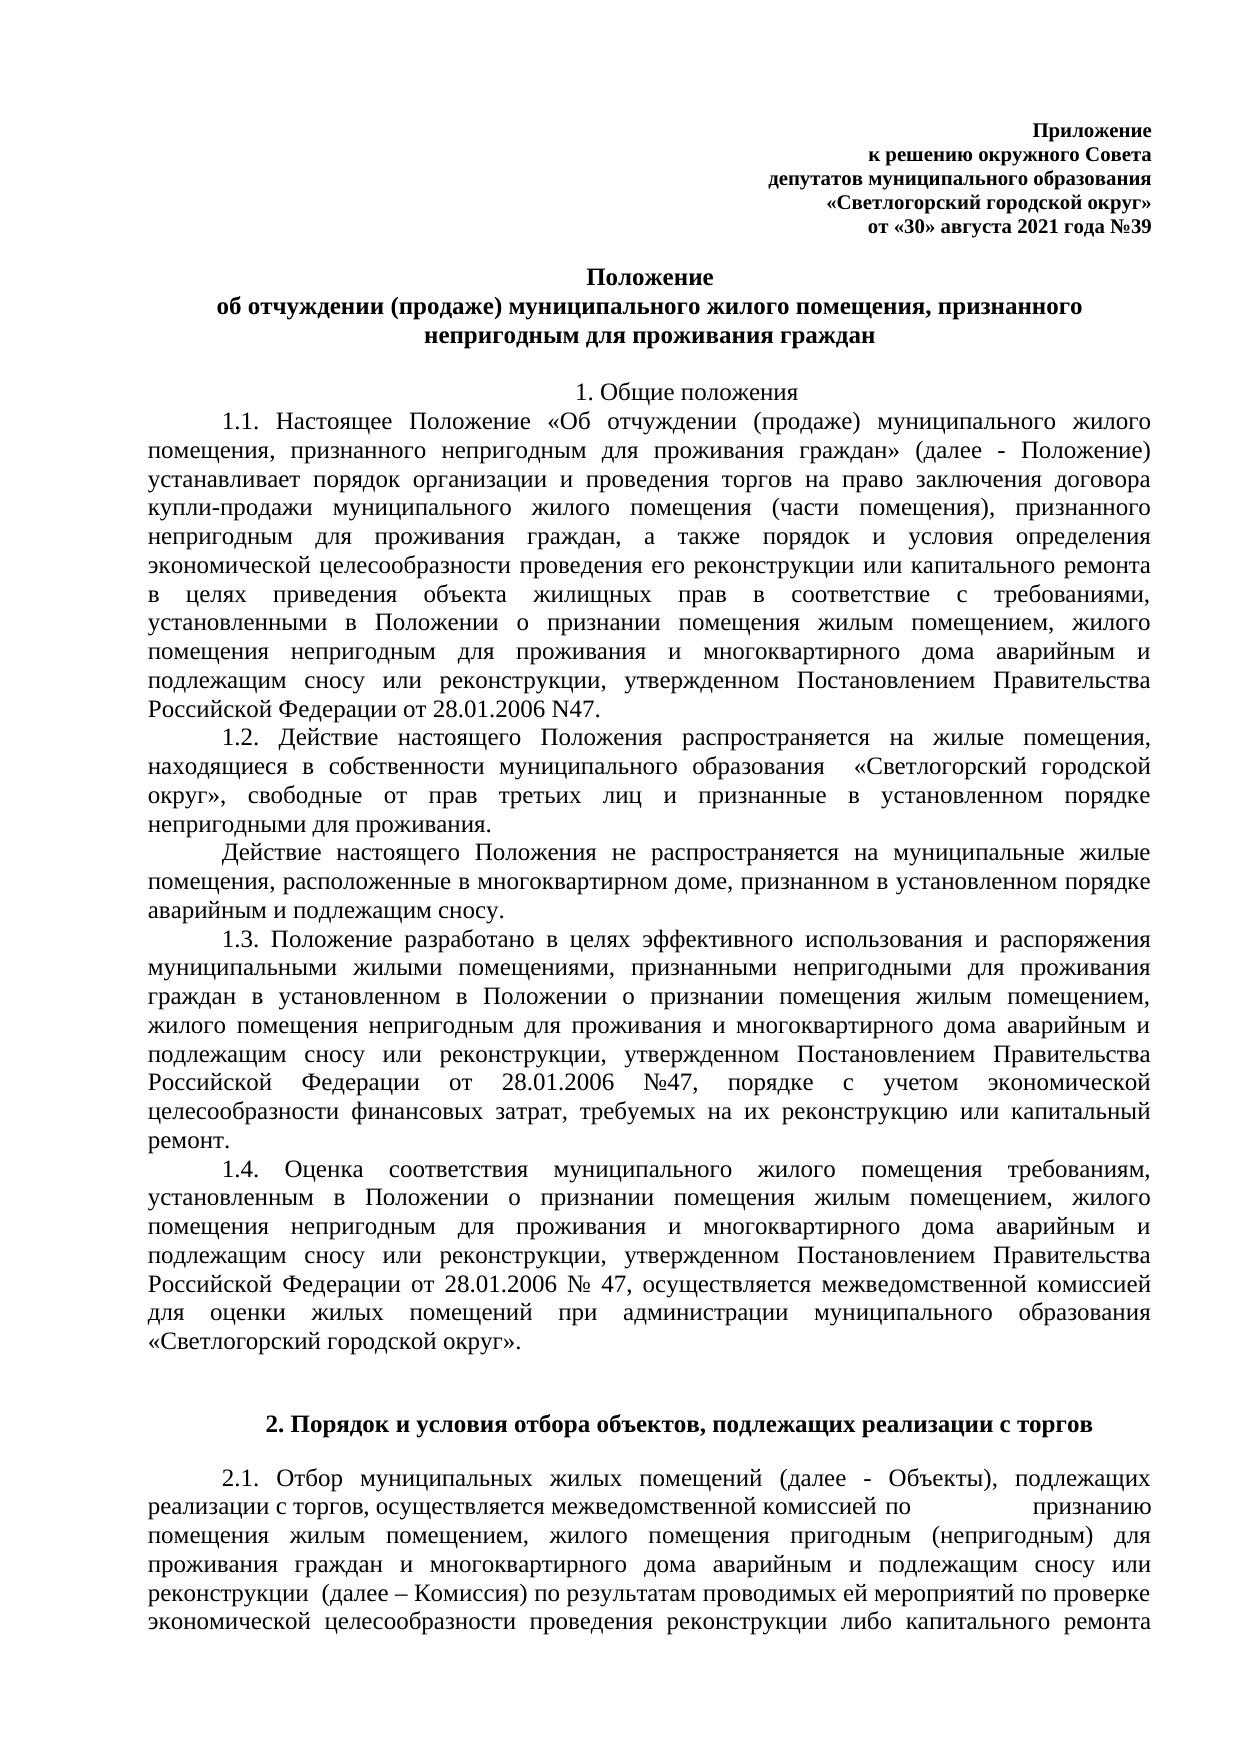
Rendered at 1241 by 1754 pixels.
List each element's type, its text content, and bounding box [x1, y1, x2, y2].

text об отчуждении (продаже) муниципального жилого помещения, признанного непригодным для проживания граждан [148, 291, 1152, 349]
text от «30» августа 2021 года №39 [148, 214, 1152, 238]
text 1.1. Настоящее Положение «Об отчуждении (продаже) муниципального жилого помещения, признанного непригодным для проживания граждан» (далее - Положение) устанавливает порядок организации и проведения торгов на право заключения договора купли-продажи муниципального жилого помещения (части помещения), признанного непригодным для проживания граждан, а также порядок и условия определения экономической целесообразности проведения его реконструкции или капитального ремонта в целях приведения объекта жилищных прав в соответствие с требованиями, установленными в Положении о признании помещения жилым помещением, жилого помещения непригодным для проживания и многоквартирного дома аварийным и подлежащим сносу или реконструкции, утвержденном Постановлением Правительства Российской Федерации от 28.01.2006 N47. [148, 406, 1152, 722]
text Действие настоящего Положения не распространяется на муниципальные жилые помещения, расположенные в многоквартирном доме, признанном в установленном порядке аварийным и подлежащим сносу. [148, 837, 1152, 924]
text Положение [148, 262, 1152, 291]
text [148, 1463, 1152, 1635]
text 1.3. Положение разработано в целях эффективного использования и распоряжения муниципальными жилыми помещениями, признанными непригодными для проживания граждан в установленном в Положении о признании помещения жилым помещением, жилого помещения непригодным для проживания и многоквартирного дома аварийным и подлежащим сносу или реконструкции, утвержденном Постановлением Правительства Российской Федерации от 28.01.2006 №47, порядке с учетом экономической целесообразности финансовых затрат, требуемых на их реконструкцию или капитальный ремонт. [148, 924, 1152, 1154]
text 1. Общие положения [148, 377, 1152, 406]
text к решению окружного Совета [148, 142, 1152, 166]
text 2. Порядок и условия отбора объектов, подлежащих реализации с торгов [148, 1409, 1152, 1438]
text 1.2. Действие настоящего Положения распространяется на жилые помещения, находящиеся в собственности муниципального образования «Светлогорский городской округ», свободные от прав третьих лиц и признанные в установленном порядке непригодными для проживания. [148, 722, 1152, 837]
text 1.4. Оценка соответствия муниципального жилого помещения требованиям, установленным в Положении о признании помещения жилым помещением, жилого помещения непригодным для проживания и многоквартирного дома аварийным и подлежащим сносу или реконструкции, утвержденном Постановлением Правительства Российской Федерации от 28.01.2006 № 47, осуществляется межведомственной комиссией для оценки жилых помещений при администрации муниципального образования «Светлогорский городской округ». [148, 1154, 1152, 1355]
text «Светлогорский городской округ» [148, 190, 1152, 214]
text депутатов муниципального образования [148, 166, 1152, 190]
text Приложение [148, 118, 1152, 142]
